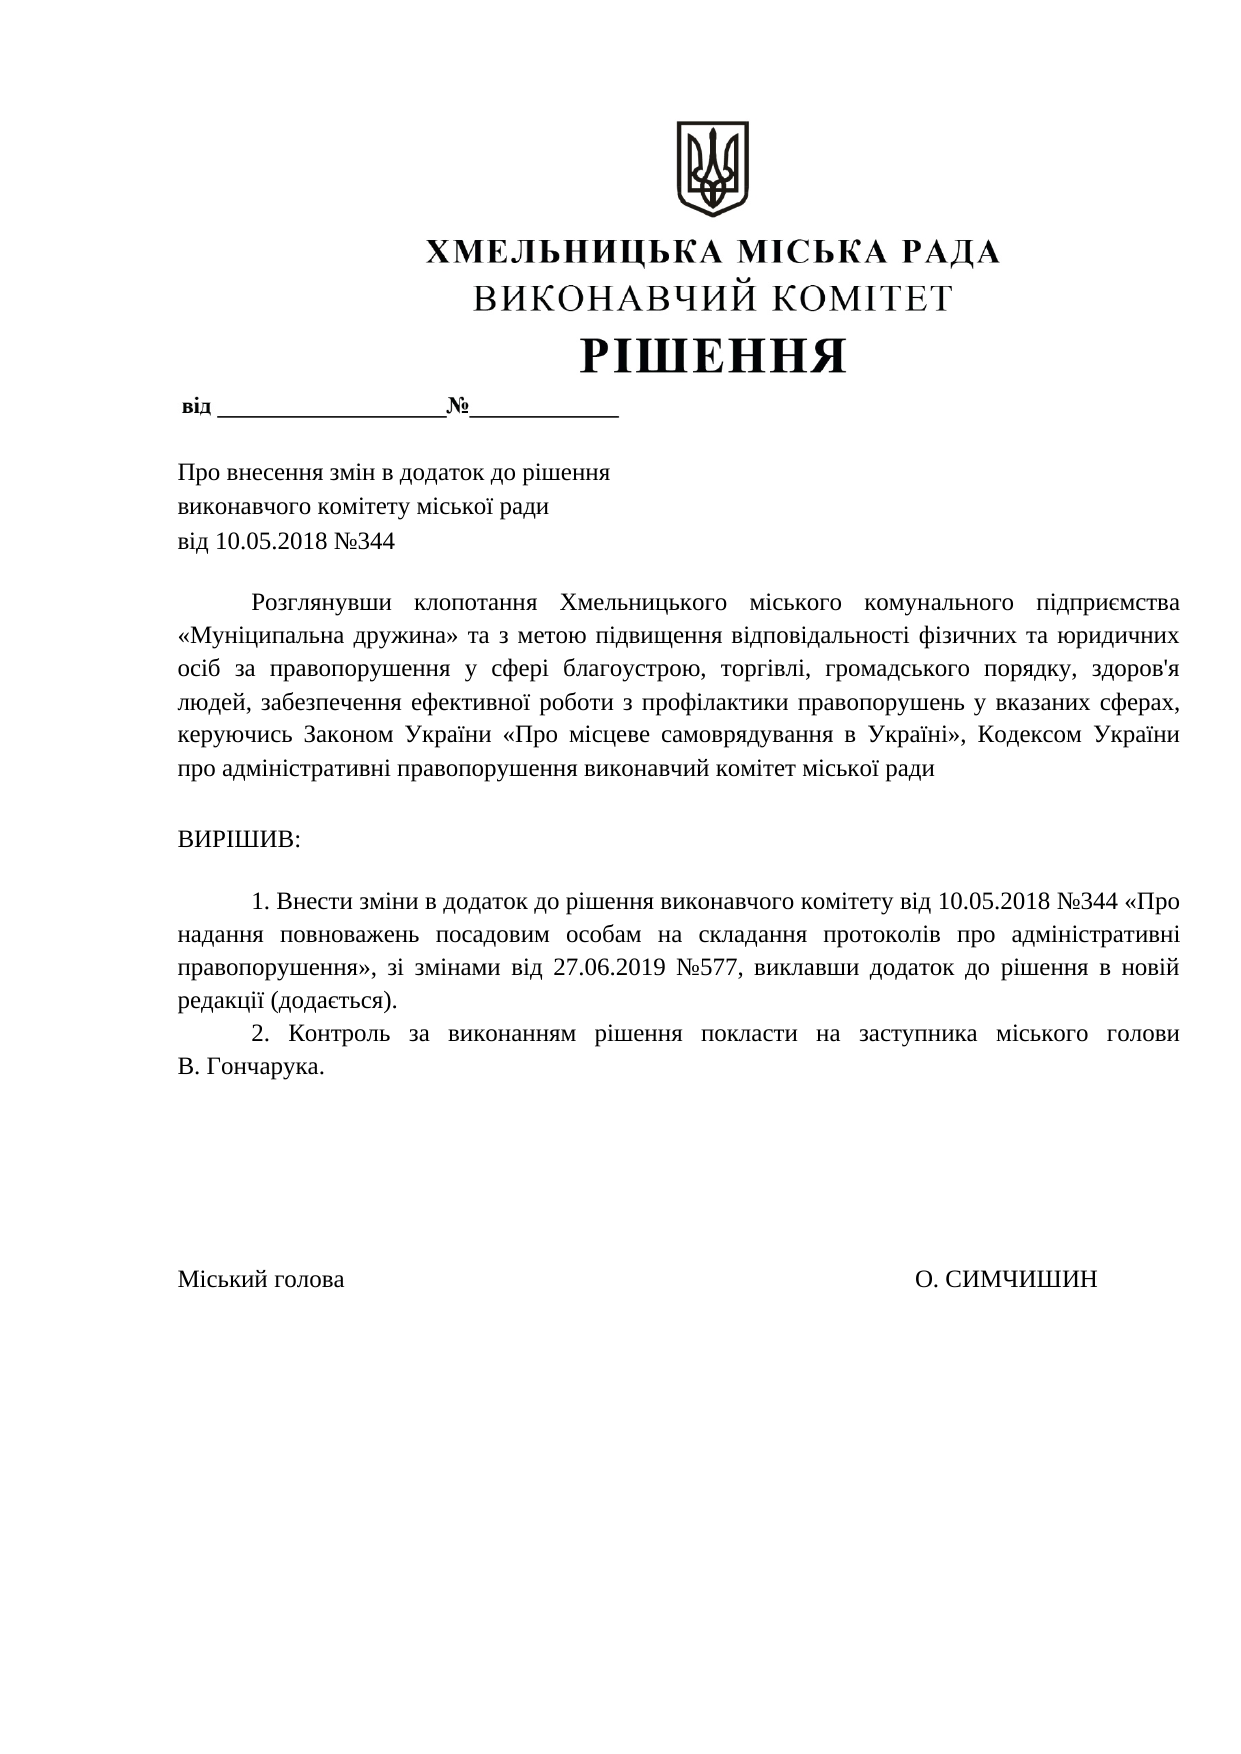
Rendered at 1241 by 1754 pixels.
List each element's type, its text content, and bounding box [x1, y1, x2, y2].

text ВИРІШИВ: [177, 819, 1181, 853]
picture [177, 118, 1004, 422]
text виконавчого комітету міської ради [177, 486, 1181, 520]
text 2. Контроль за виконанням рішення покласти на заступника міського голови В. Гончарука. [177, 1018, 1181, 1080]
text Розглянувши клопотання Хмельницького міського комунального підприємства «Муніципальна дружина» та з метою підвищення відповідальності фізичних та юридичних осіб за правопорушення у сфері благоустрою, торгівлі, громадського порядку, здоров'я людей, забезпечення ефективної роботи з профілактики правопорушень у вказаних сферах, керуючись Законом України «Про місцеве самоврядування в Україні», Кодексом України про адміністративні правопорушення виконавчий комітет міської ради [177, 587, 1181, 781]
text від 10.05.2018 №344 [177, 520, 1181, 554]
text Про внесення змін в додаток до рішення [177, 451, 1181, 486]
text Міський голова О. СИМЧИШИН [177, 1264, 1181, 1293]
text 1. Внести зміни в додаток до рішення виконавчого комітету від 10.05.2018 №344 «Про надання повноважень посадовим особам на складання протоколів про адміністративні правопорушення», зі змінами від 27.06.2019 №577, виклавши додаток до рішення в новій редакції (додається). [177, 886, 1181, 1014]
